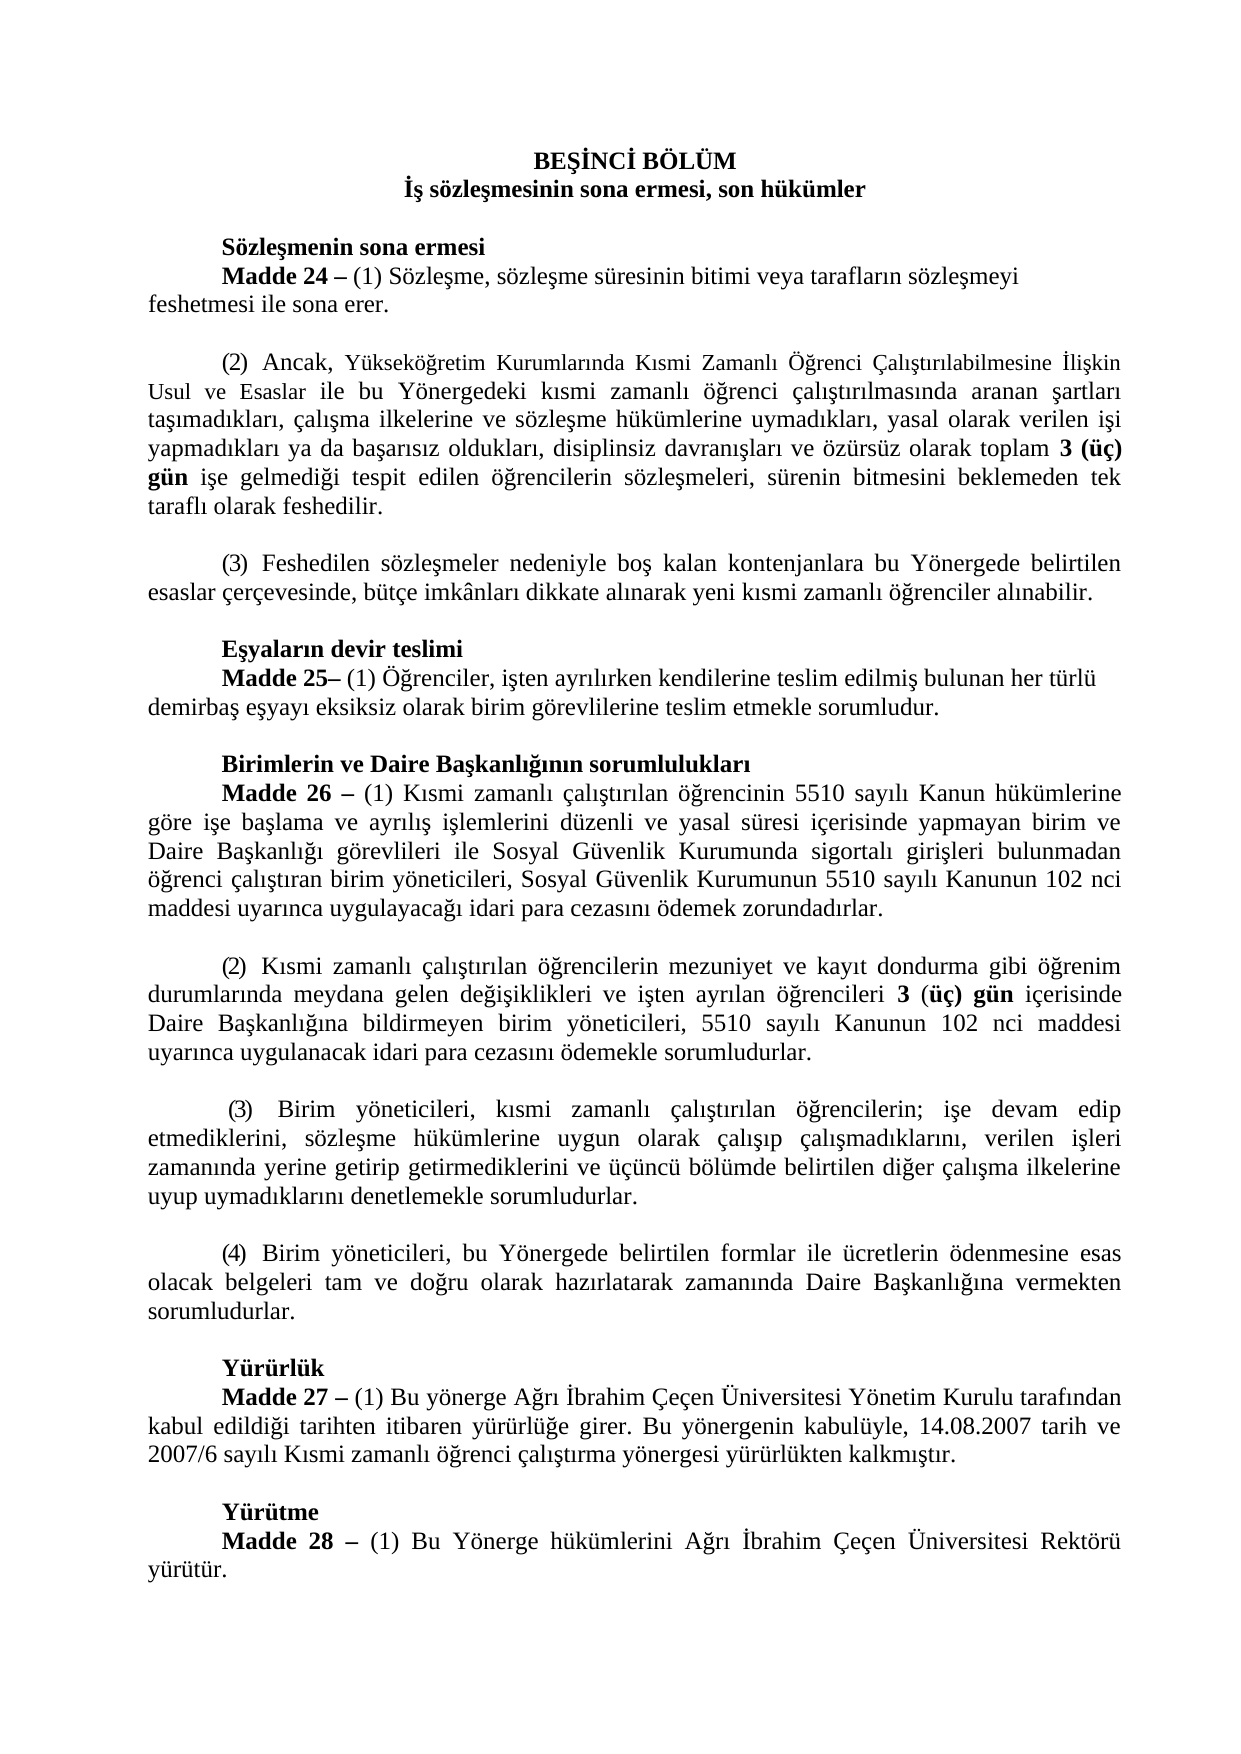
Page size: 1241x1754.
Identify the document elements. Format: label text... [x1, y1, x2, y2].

text demirbaş eşyayı eksiksiz olarak birim görevlilerine teslim etmekle sorumludur. [148, 692, 1171, 721]
list Kısmi zamanlı çalıştırılan öğrencilerin mezuniyet ve kayıt dondurma gibi öğrenim durumlarında meydana gelen değişiklikleri ve işten ayrılan öğrencileri 3 (üç) gün içerisinde Daire Başkanlığına bildirmeyen birim yöneticileri, 5510 sayılı Kanunun 102 nci maddesi uyarınca uygulanacak idari para cezasını ödemekle sorumludurlar. [148, 951, 1122, 1066]
subtitle BEŞİNCİ BÖLÜM [396, 146, 874, 174]
text Madde 25– (1) Öğrenciler, işten ayrılırken kendilerine teslim edilmiş bulunan her türlü [222, 663, 1171, 692]
subtitle Yürütme [222, 1497, 1171, 1526]
subtitle Eşyaların devir teslimi [221, 634, 1171, 663]
text Madde 24 – (1) Sözleşme, sözleşme süresinin bitimi veya tarafların sözleşmeyi [222, 261, 1171, 289]
subtitle Yürürlük [222, 1353, 1171, 1382]
text Madde 28 – (1) Bu Yönerge hükümlerini Ağrı İbrahim Çeçen Üniversitesi Rektörü yürütür. [148, 1526, 1122, 1583]
list Birim yöneticileri, kısmi zamanlı çalıştırılan öğrencilerin; işe devam edip etmediklerini, sözleşme hükümlerine uygun olarak çalışıp çalışmadıklarını, verilen işleri zamanında yerine getirip getirmediklerini ve üçüncü bölümde belirtilen diğer çalışma ilkelerine uyup uymadıklarını denetlemekle sorumludurlar. [148, 1094, 1122, 1209]
text Sözleşmenin sona ermesi [221, 232, 1171, 261]
text İş sözleşmesinin sona ermesi, son hükümler [201, 174, 1069, 203]
text Madde 27 – (1) Bu yönerge Ağrı İbrahim Çeçen Üniversitesi Yönetim Kurulu tarafından kabul edildiği tarihten itibaren yürürlüğe girer. Bu yönergenin kabulüyle, 14.08.2007 tarih ve 2007/6 sayılı Kısmi zamanlı öğrenci çalıştırma yönergesi yürürlükten kalkmıştır. [148, 1382, 1122, 1468]
list Ancak, Yükseköğretim Kurumlarında Kısmi Zamanlı Öğrenci Çalıştırılabilmesine İlişkin Usul ve Esaslar ile bu Yönergedeki kısmi zamanlı öğrenci çalıştırılmasında aranan şartları taşımadıkları, çalışma ilkelerine ve sözleşme hükümlerine uymadıkları, yasal olarak verilen işi yapmadıkları ya da başarısız oldukları, disiplinsiz davranışları ve özürsüz olarak toplam 3 (üç) gün işe gelmediği tespit edilen öğrencilerin sözleşmeleri, sürenin bitmesini beklemeden tek taraflı olarak feshedilir. [148, 347, 1122, 519]
text Madde 26 – (1) Kısmi zamanlı çalıştırılan öğrencinin 5510 sayılı Kanun hükümlerine göre işe başlama ve ayrılış işlemlerini düzenli ve yasal süresi içerisinde yapmayan birim ve Daire Başkanlığı görevlileri ile Sosyal Güvenlik Kurumunda sigortalı girişleri bulunmadan öğrenci çalıştıran birim yöneticileri, Sosyal Güvenlik Kurumunun 5510 sayılı Kanunun 102 nci maddesi uyarınca uygulayacağı idari para cezasını ödemek zorundadırlar. [148, 778, 1122, 922]
list Birim yöneticileri, bu Yönergede belirtilen formlar ile ücretlerin ödenmesine esas olacak belgeleri tam ve doğru olarak hazırlatarak zamanında Daire Başkanlığına vermekten sorumludurlar. [148, 1238, 1122, 1324]
subtitle Birimlerin ve Daire Başkanlığının sorumlulukları [221, 749, 1171, 778]
text feshetmesi ile sona erer. [125, 289, 412, 318]
list Feshedilen sözleşmeler nedeniyle boş kalan kontenjanlara bu Yönergede belirtilen esaslar çerçevesinde, bütçe imkânları dikkate alınarak yeni kısmi zamanlı öğrenciler alınabilir. [148, 548, 1122, 606]
